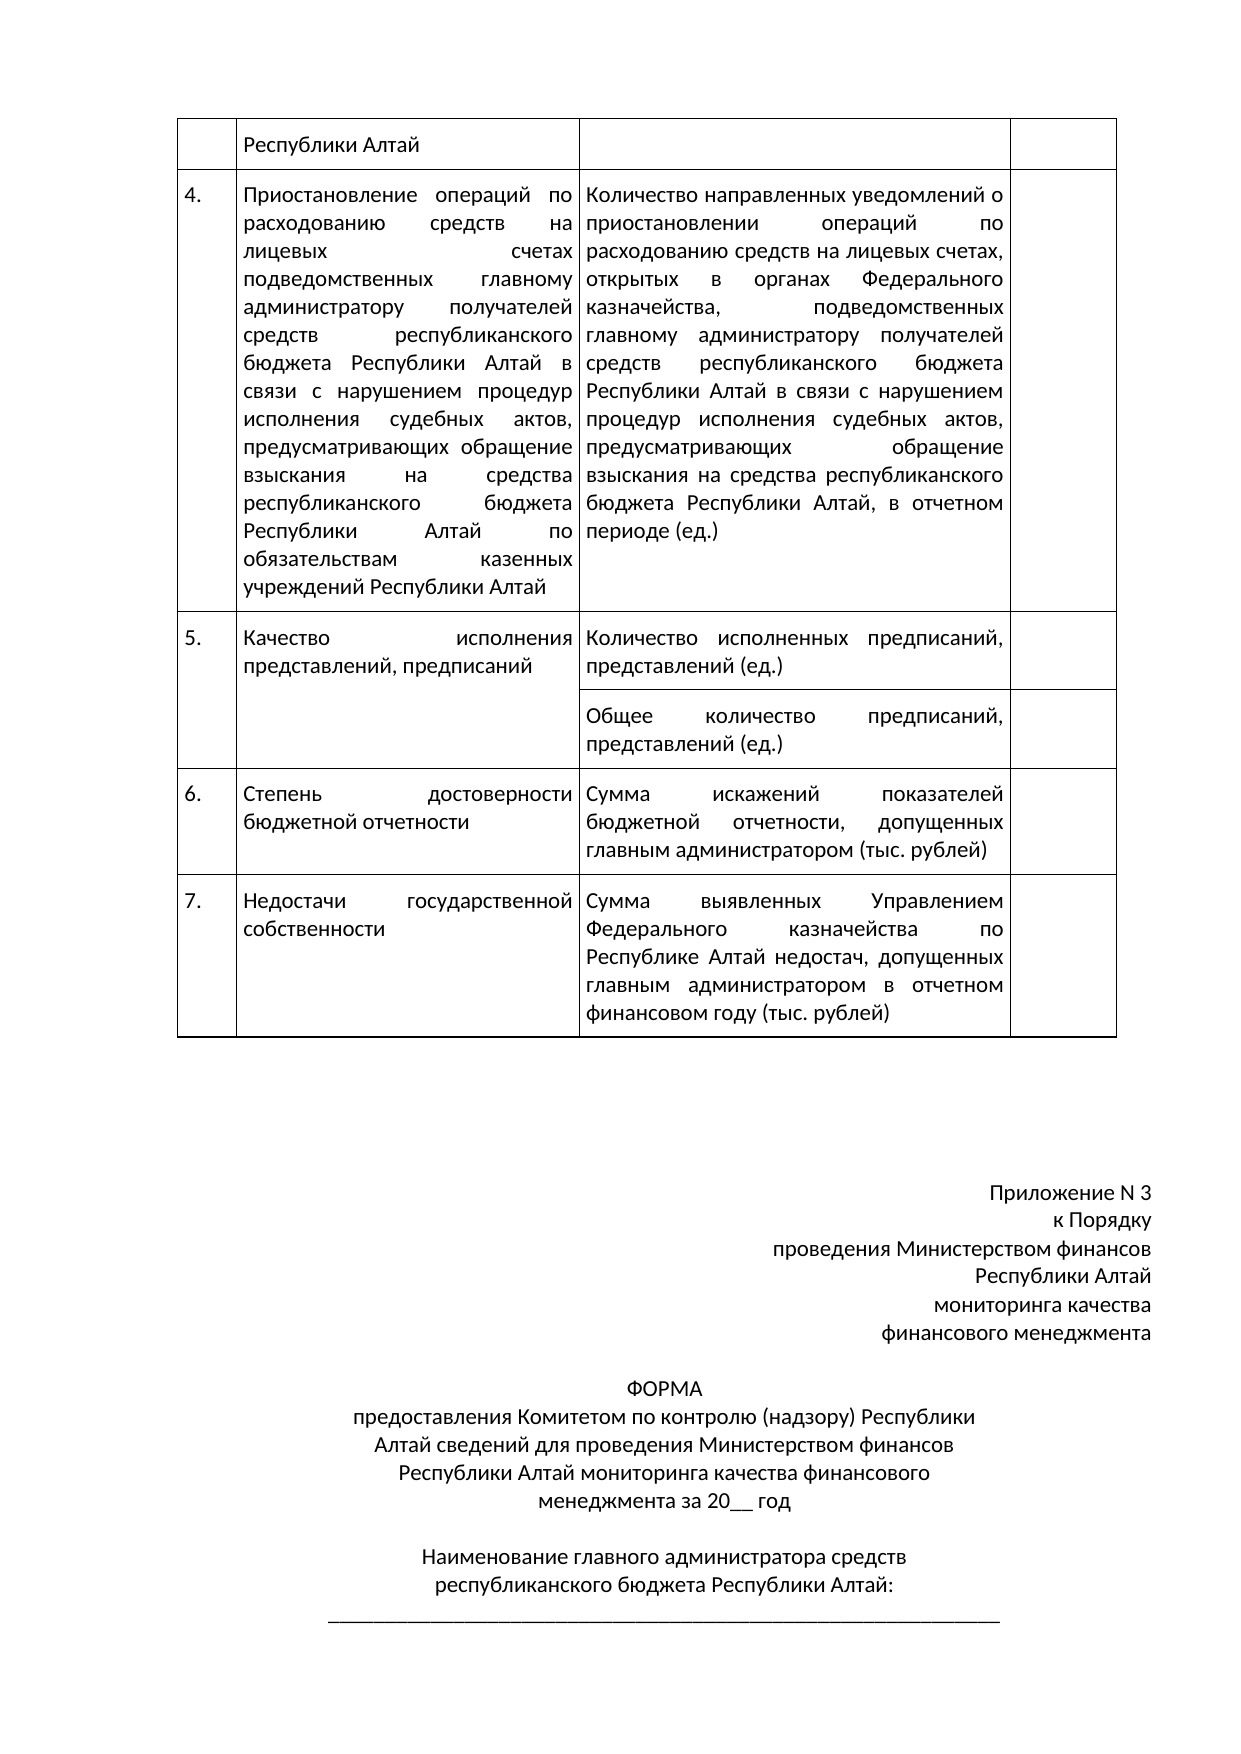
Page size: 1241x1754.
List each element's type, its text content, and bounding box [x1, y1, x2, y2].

table_cell Количество исполненных предписаний, представлений (ед.) [580, 612, 1010, 689]
table_cell Сумма искажений показателей бюджетной отчетности, допущенных главным администратором (тыс. рублей) [580, 769, 1010, 874]
text ___________________________________________________________ [177, 1598, 1152, 1626]
table_cell [1011, 769, 1116, 874]
table_cell [1011, 119, 1116, 168]
table_cell 3. [178, 119, 236, 168]
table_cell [237, 119, 579, 168]
text Наименование главного администратора средств [177, 1542, 1152, 1570]
table_cell [1011, 170, 1116, 611]
text ФОРМА [177, 1374, 1152, 1402]
table_cell 4. [178, 170, 236, 611]
table_cell 6. [178, 769, 236, 874]
table_cell [1011, 690, 1116, 768]
table_cell Приостановление операций по расходованию средств на лицевых счетах подведомственных главному администратору получателей средств республиканского бюджета Республики Алтай в связи с нарушением процедур исполнения судебных актов, предусматривающих обращение взыскания на средства республиканского бюджета Республики Алтай по обязательствам казенных учреждений Республики Алтай [237, 170, 579, 611]
table_cell [1011, 612, 1116, 689]
text Алтай сведений для проведения Министерством финансов [177, 1430, 1152, 1458]
table_cell 5. [178, 612, 236, 768]
table_cell Общее количество предписаний, представлений (ед.) [580, 690, 1010, 768]
table_cell Степень достоверности бюджетной отчетности [237, 769, 579, 874]
text Республики Алтай [177, 1262, 1152, 1290]
text предоставления Комитетом по контролю (надзору) Республики [177, 1402, 1152, 1430]
text менеджмента за 20__ год [177, 1486, 1152, 1514]
text проведения Министерством финансов [177, 1234, 1152, 1262]
text Республики Алтай мониторинга качества финансового [177, 1458, 1152, 1486]
table_cell [1011, 875, 1116, 1036]
text республиканского бюджета Республики Алтай: [177, 1570, 1152, 1598]
table_cell 7. [178, 875, 236, 1036]
text финансового менеджмента [177, 1318, 1152, 1346]
text Приложение N 3 [177, 1178, 1152, 1206]
table_cell Качество исполнения представлений, предписаний [237, 612, 579, 768]
text к Порядку [177, 1206, 1152, 1234]
table_cell Недостачи государственной собственности [237, 875, 579, 1036]
text мониторинга качества [177, 1290, 1152, 1318]
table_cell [580, 119, 1010, 168]
table_cell Количество направленных уведомлений о приостановлении операций по расходованию средств на лицевых счетах, открытых в органах Федерального казначейства, подведомственных главному администратору получателей средств республиканского бюджета Республики Алтай в связи с нарушением процедур исполнения судебных актов, предусматривающих обращение взыскания на средства республиканского бюджета Республики Алтай, в отчетном периоде (ед.) [580, 170, 1010, 611]
table_cell Сумма выявленных Управлением Федерального казначейства по Республике Алтай недостач, допущенных главным администратором в отчетном финансовом году (тыс. рублей) [580, 875, 1010, 1036]
